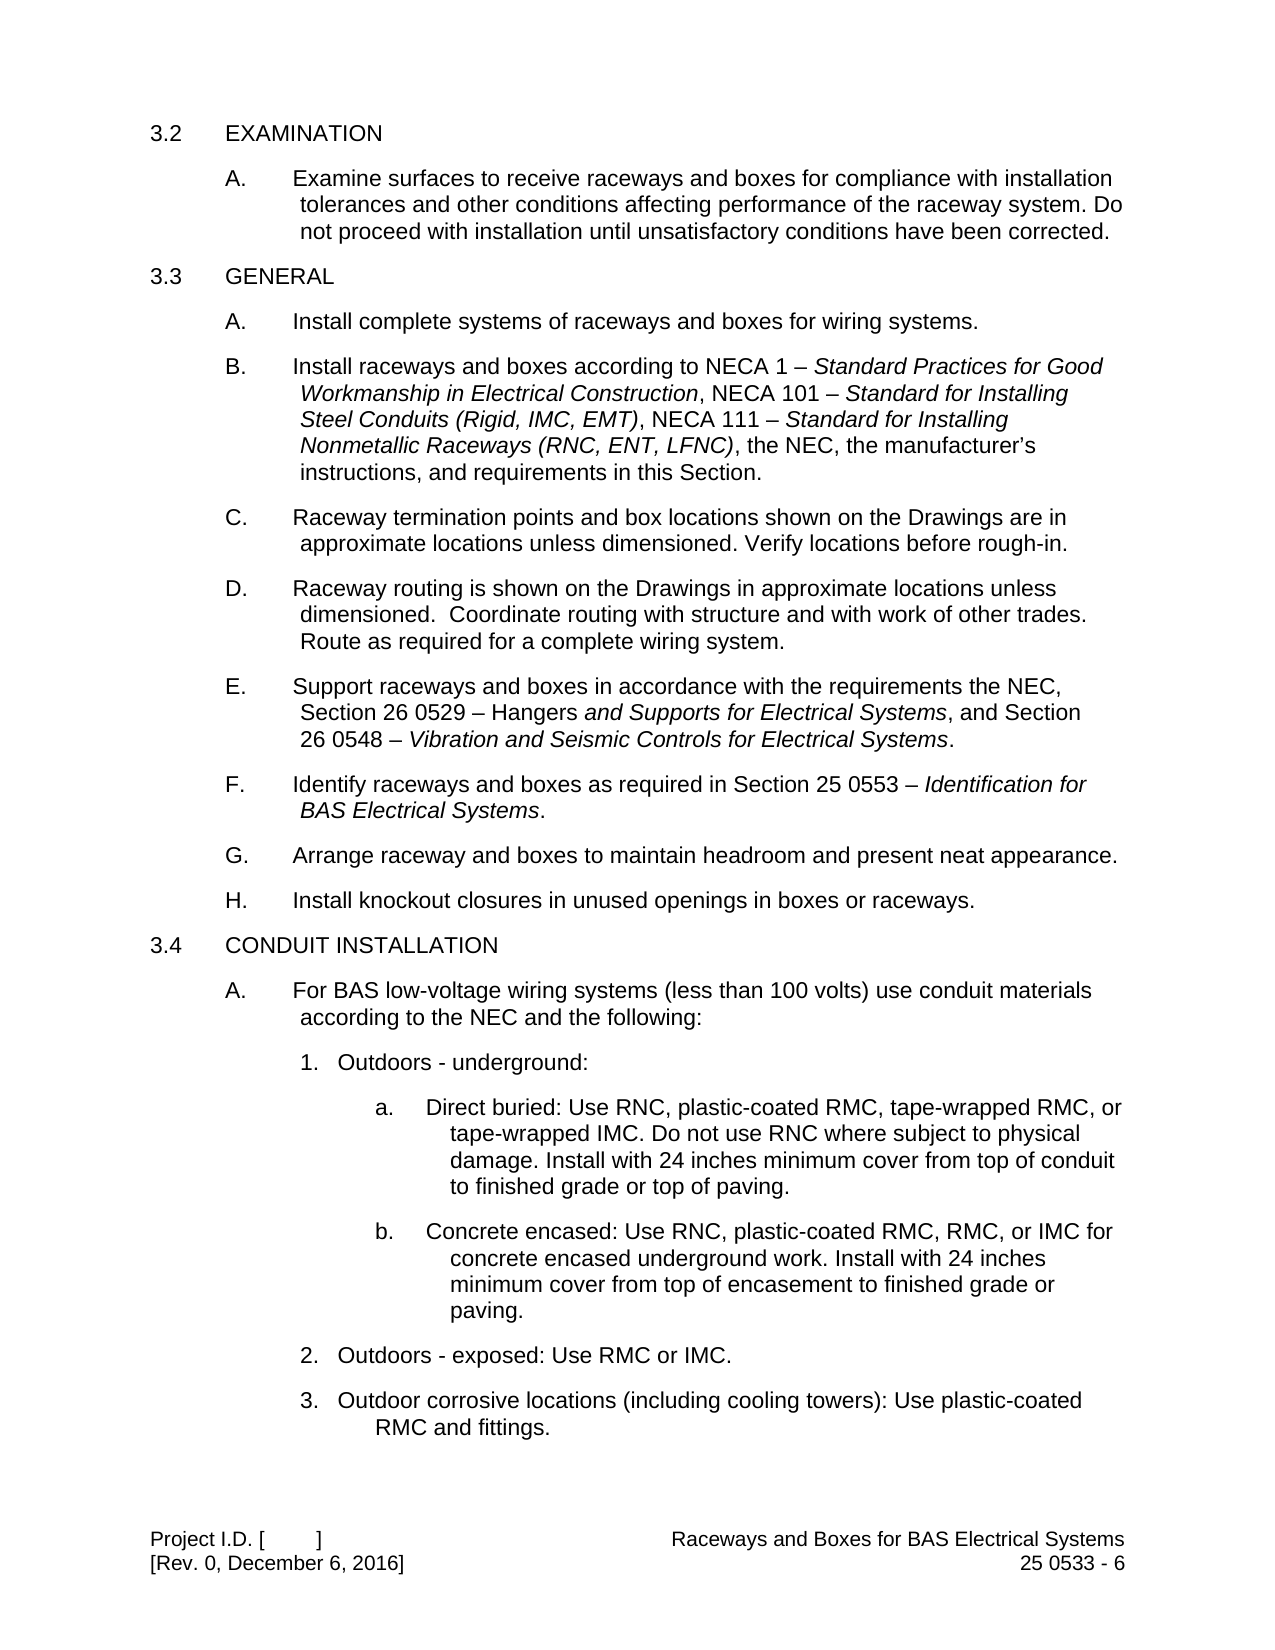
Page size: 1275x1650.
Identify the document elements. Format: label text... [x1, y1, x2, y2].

subtitle Install knockout closures in unused openings in boxes or raceways. [225, 887, 1125, 914]
subtitle For BAS low-voltage wiring systems (less than 100 volts) use conduit materials according to the NEC and the following: [225, 977, 1125, 1030]
subtitle Raceway routing is shown on the Drawings in approximate locations unless dimensioned. Coordinate routing with structure and with work of other trades. Route as required for a complete wiring system. [225, 575, 1125, 654]
subtitle GENERAL [150, 263, 1125, 289]
subtitle Raceway termination points and box locations shown on the Drawings are in approximate locations unless dimensioned. Verify locations before rough-in. [225, 504, 1125, 556]
subtitle Concrete encased: Use RNC, plastic-coated RMC, RMC, or IMC for concrete encased underground work. Install with 24 inches minimum cover from top of encasement to finished grade or paving. [375, 1218, 1125, 1324]
subtitle Direct buried: Use RNC, plastic-coated RMC, tape-wrapped RMC, or tape-wrapped IMC. Do not use RNC where subject to physical damage. Install with 24 inches minimum cover from top of conduit to finished grade or top of paving. [375, 1094, 1125, 1199]
subtitle CONDUIT INSTALLATION [150, 932, 1125, 959]
subtitle Install complete systems of raceways and boxes for wiring systems. [225, 308, 1125, 334]
subtitle Outdoors - underground: [300, 1049, 1125, 1075]
subtitle Outdoors - exposed: Use RMC or IMC. [300, 1342, 1125, 1369]
subtitle Outdoor corrosive locations (including cooling towers): Use plastic-coated RMC and fittings. [300, 1387, 1125, 1440]
subtitle Support raceways and boxes in accordance with the requirements the NEC, Section 26 0529 – Hangers and Supports for Electrical Systems, and Section 26 0548 – Vibration and Seismic Controls for Electrical Systems. [225, 673, 1125, 752]
subtitle Identify raceways and boxes as required in Section 25 0553 – Identification for BAS Electrical Systems. [225, 771, 1125, 823]
subtitle Arrange raceway and boxes to maintain headroom and present neat appearance. [225, 842, 1125, 868]
subtitle Install raceways and boxes according to NECA 1 – Standard Practices for Good Workmanship in Electrical Construction, NECA 101 – Standard for Installing Steel Conduits (Rigid, IMC, EMT), NECA 111 – Standard for Installing Nonmetallic Raceways (RNC, ENT, LFNC), the NEC, the manufacturer’s instructions, and requirements in this Section. [225, 353, 1125, 485]
subtitle eXAMINATION [150, 120, 1125, 146]
subtitle Examine surfaces to receive raceways and boxes for compliance with installation tolerances and other conditions affecting performance of the raceway system. Do not proceed with installation until unsatisfactory conditions have been corrected. [225, 165, 1125, 244]
